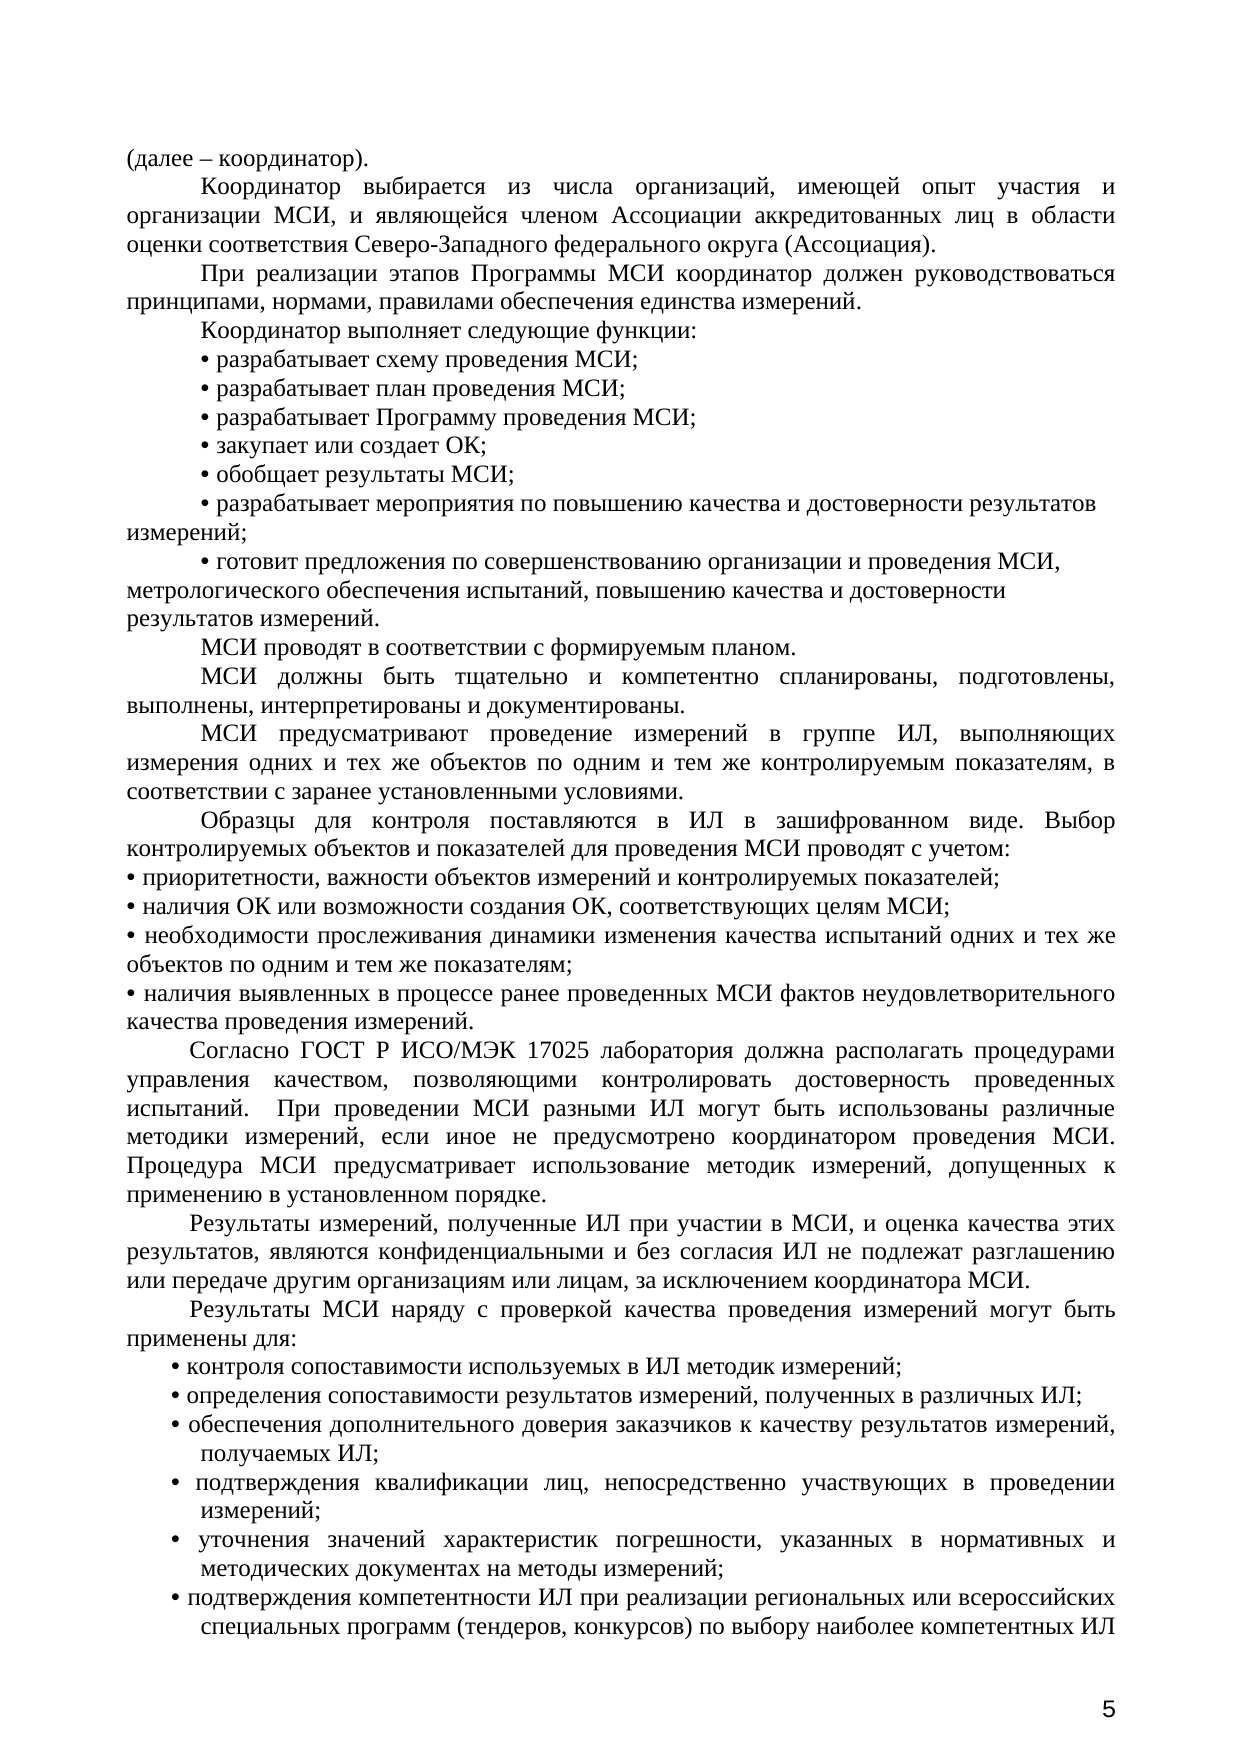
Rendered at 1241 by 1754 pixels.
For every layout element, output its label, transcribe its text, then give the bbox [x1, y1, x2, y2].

text • закупает или создает ОК; [126, 431, 1116, 459]
text • готовит предложения по совершенствованию организации и проведения МСИ, метрологического обеспечения испытаний, повышению качества и достоверности результатов измерений. [126, 546, 1116, 632]
text Результаты МСИ наряду с проверкой качества проведения измерений могут быть применены для: [126, 1294, 1116, 1351]
text • разрабатывает Программу проведения МСИ; [126, 402, 1116, 431]
text • наличия ОК или возможности создания ОК, соответствующих целям МСИ; [126, 891, 1116, 920]
text • контроля сопоставимости используемых в ИЛ методик измерений; [171, 1351, 1116, 1380]
text МСИ предусматривают проведение измерений в группе ИЛ, выполняющих измерения одних и тех же объектов по одним и тем же контролируемым показателям, в соответствии с заранее установленными условиями. [126, 718, 1116, 805]
text • подтверждения квалификации лиц, непосредственно участвующих в проведении измерений; [171, 1467, 1116, 1524]
text • обеспечения дополнительного доверия заказчиков к качеству результатов измерений, получаемых ИЛ; [171, 1409, 1116, 1467]
text • приоритетности, важности объектов измерений и контролируемых показателей; [126, 862, 1116, 891]
text • определения сопоставимости результатов измерений, полученных в различных ИЛ; [171, 1380, 1116, 1409]
text При реализации этапов Программы МСИ координатор должен руководствоваться принципами, нормами, правилами обеспечения единства измерений. [126, 258, 1116, 315]
text • разрабатывает схему проведения МСИ; [126, 344, 1116, 373]
text Координатор выбирается из числа организаций, имеющей опыт участия и организации МСИ, и являющейся членом Ассоциации аккредитованных лиц в области оценки соответствия Северо-Западного федерального округа (Ассоциация). [126, 171, 1116, 258]
text Образцы для контроля поставляются в ИЛ в зашифрованном виде. Выбор контролируемых объектов и показателей для проведения МСИ проводят с учетом: [126, 805, 1116, 862]
text • разрабатывает план проведения МСИ; [126, 373, 1116, 402]
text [171, 1582, 1116, 1639]
text • обобщает результаты МСИ; [126, 459, 1116, 488]
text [126, 143, 1116, 171]
text МСИ должны быть тщательно и компетентно спланированы, подготовлены, выполнены, интерпретированы и документированы. [126, 661, 1116, 718]
text • наличия выявленных в процессе ранее проведенных МСИ фактов неудовлетворительного качества проведения измерений. [126, 977, 1116, 1035]
text Координатор выполняет следующие функции: [126, 315, 1116, 344]
text Результаты измерений, полученные ИЛ при участии в МСИ, и оценка качества этих результатов, являются конфиденциальными и без согласия ИЛ не подлежат разглашению или передаче другим организациям или лицам, за исключением координатора МСИ. [126, 1208, 1116, 1294]
text МСИ проводят в соответствии с формируемым планом. [126, 632, 1116, 661]
text Согласно ГОСТ Р ИСО/МЭК 17025 лаборатория должна располагать процедурами управления качеством, позволяющими контролировать достоверность проведенных испытаний. При проведении МСИ разными ИЛ могут быть использованы различные методики измерений, если иное не предусмотрено координатором проведения МСИ. Процедура МСИ предусматривает использование методик измерений, допущенных к применению в установленном порядке. [126, 1035, 1116, 1208]
text • необходимости прослеживания динамики изменения качества испытаний одних и тех же объектов по одним и тем же показателям; [126, 920, 1116, 977]
text • разрабатывает мероприятия по повышению качества и достоверности результатов измерений; [126, 488, 1116, 546]
text • уточнения значений характеристик погрешности, указанных в нормативных и методических документах на методы измерений; [171, 1524, 1116, 1582]
